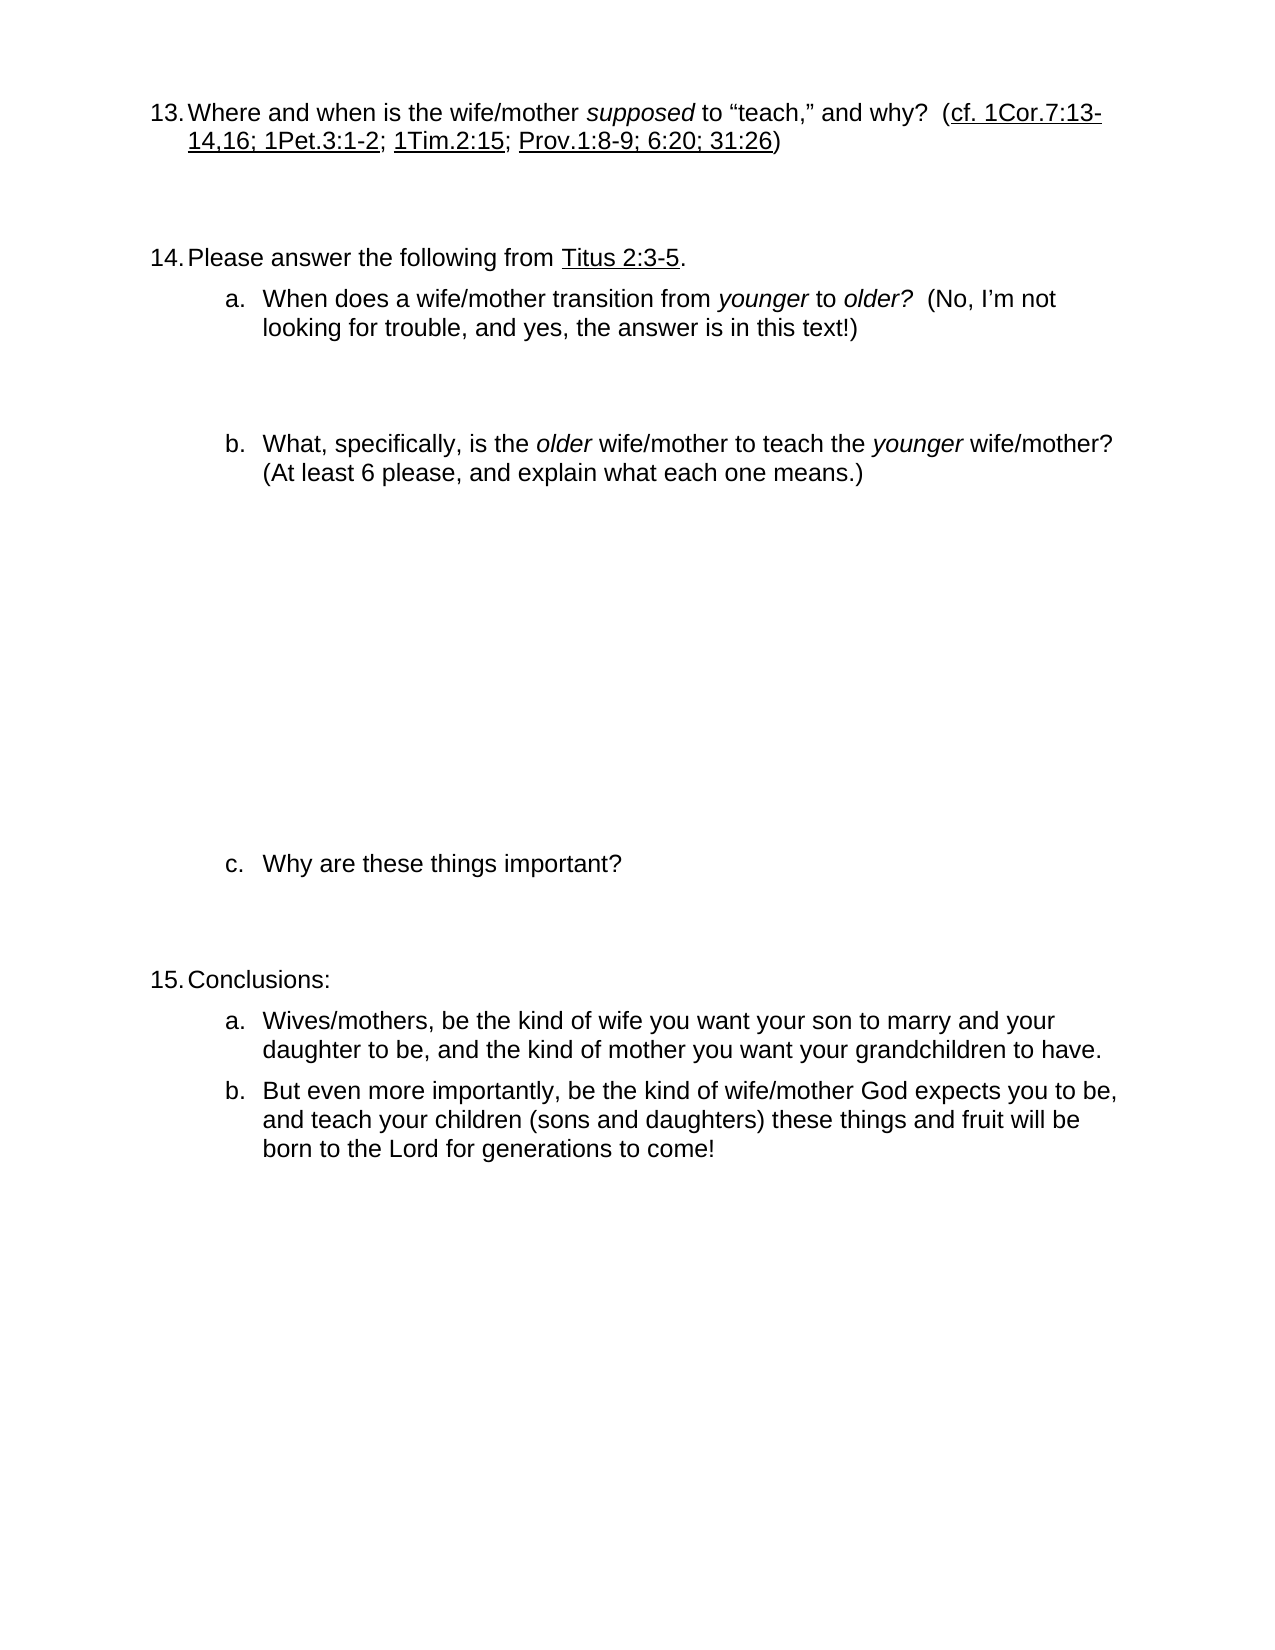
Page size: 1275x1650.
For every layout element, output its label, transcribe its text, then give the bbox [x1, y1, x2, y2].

list When does a wife/mother transition from younger to older? (No, I’m not looking for trouble, and yes, the answer is in this text!) [225, 284, 1125, 341]
list But even more importantly, be the kind of wife/mother God expects you to be, and teach your children (sons and daughters) these things and fruit will be born to the Lord for generations to come! [225, 1076, 1125, 1162]
list Why are these things important? [225, 849, 1125, 877]
list Where and when is the wife/mother supposed to “teach,” and why? (cf. 1Cor.7:13-14,16; 1Pet.3:1-2; 1Tim.2:15; Prov.1:8-9; 6:20; 31:26) [150, 97, 1125, 155]
list Please answer the following from Titus 2:3-5. [150, 242, 1125, 271]
list What, specifically, is the older wife/mother to teach the younger wife/mother? (At least 6 please, and explain what each one means.) [225, 429, 1125, 486]
list Wives/mothers, be the kind of wife you want your son to marry and your daughter to be, and the kind of mother you want your grandchildren to have. [225, 1006, 1125, 1064]
list Conclusions: [150, 965, 1125, 994]
